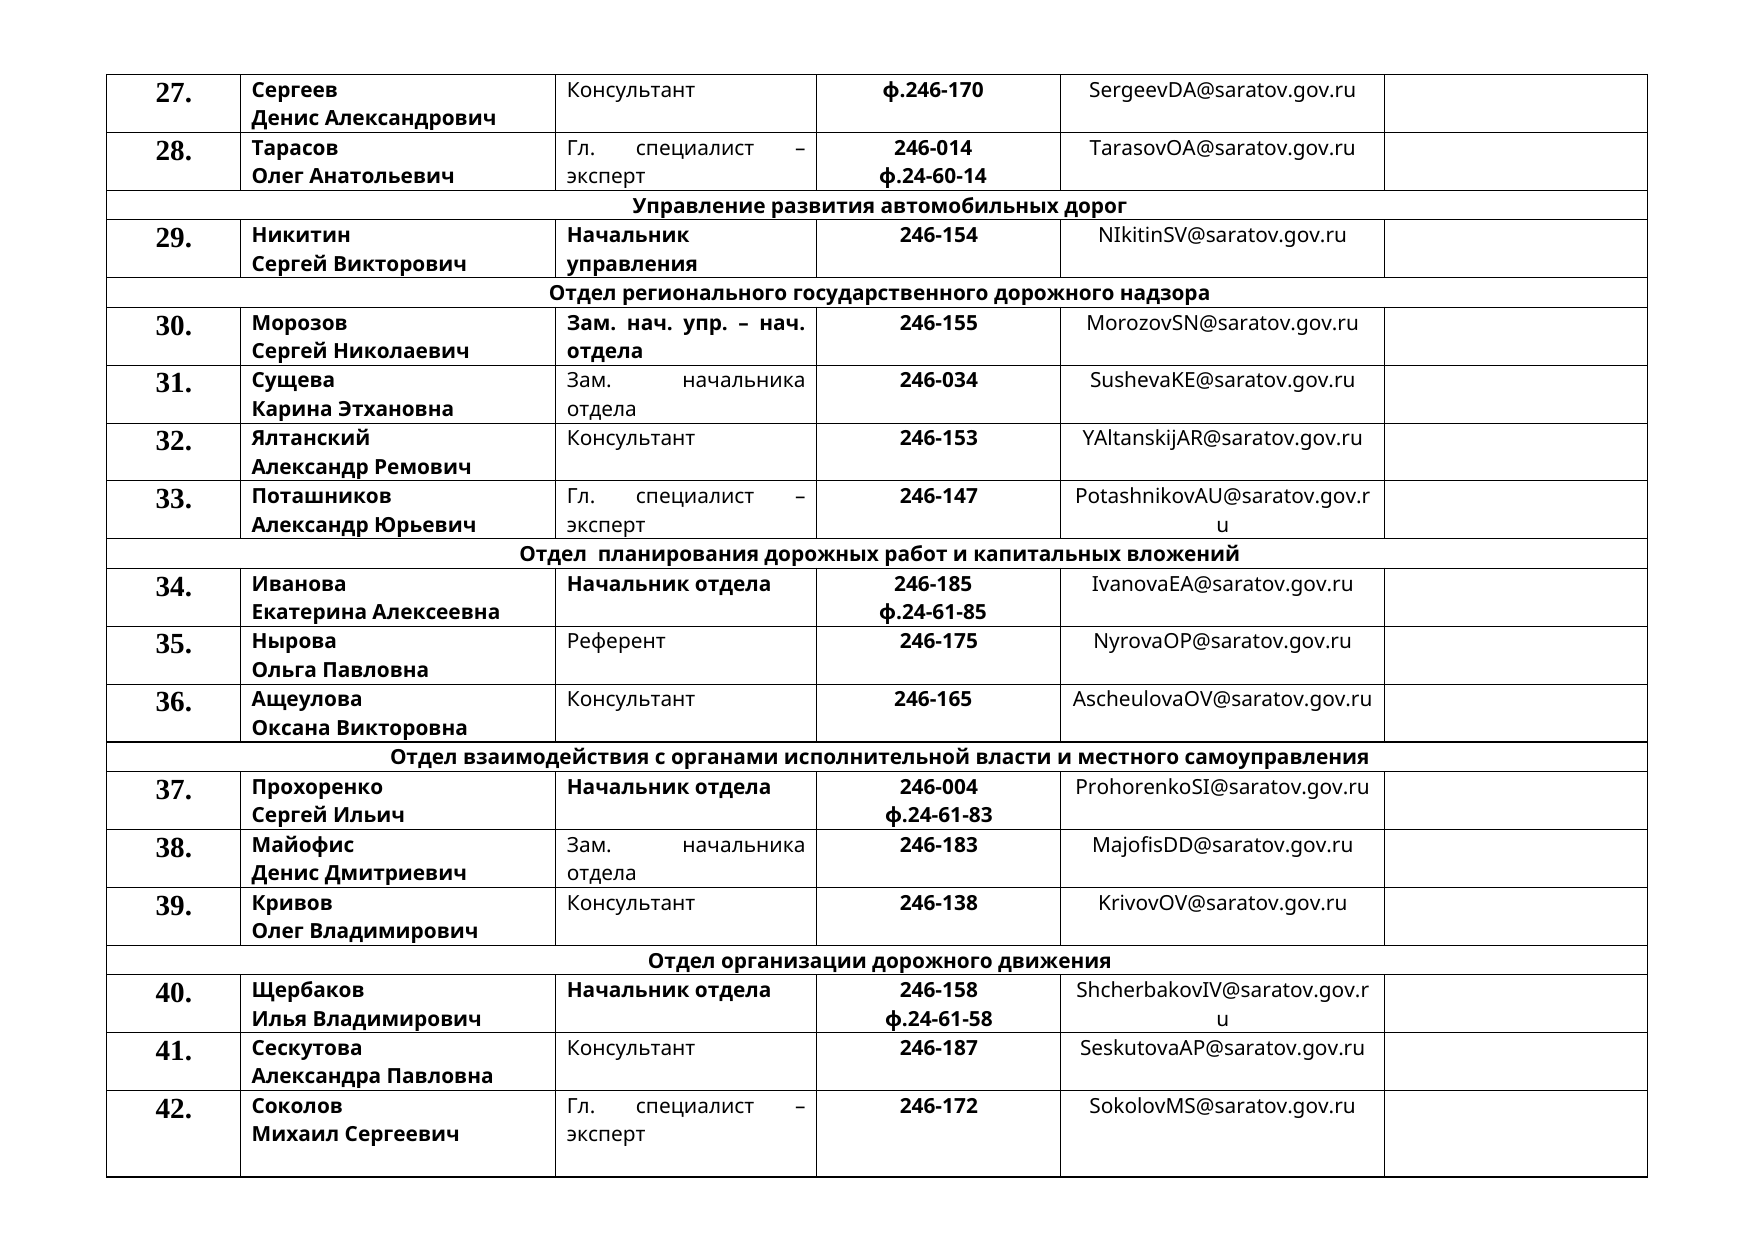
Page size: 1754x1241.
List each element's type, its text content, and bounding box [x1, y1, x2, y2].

table_cell MajofisDD@saratov.gov.ru [1061, 830, 1384, 887]
table_cell 35. [107, 627, 240, 683]
table_cell Майофис Денис Дмитриевич [241, 830, 555, 887]
table_cell Нырова Ольга Павловна [241, 627, 555, 683]
table_cell Консультант [556, 685, 816, 741]
table_cell 32. [107, 424, 240, 480]
table_cell NIkitinSV@saratov.gov.ru [1061, 220, 1384, 277]
table_cell [1385, 627, 1647, 683]
table_cell ShcherbakovIV@saratov.gov.ru [1061, 975, 1216, 1032]
table_cell PotashnikovAU@saratov.gov.ru [1229, 481, 1384, 538]
table_cell Тарасов Олег Анатольевич [241, 133, 555, 190]
table_cell TarasovOA@saratov.gov.ru [1061, 133, 1384, 190]
table_cell [1385, 75, 1647, 132]
table_cell Отдел организации дорожного движения [107, 946, 1647, 974]
table_cell 38. [107, 830, 240, 887]
table_cell Сескутова Александра Павловна [241, 1033, 555, 1090]
table_cell Консультант [556, 424, 816, 480]
table_cell 39. [107, 888, 240, 945]
table_cell Начальник отдела [556, 772, 816, 829]
table_cell 34. [107, 569, 240, 626]
table_cell 246-175 [817, 627, 1060, 683]
table_cell Ащеулова Оксана Викторовна [241, 685, 555, 741]
table_cell Гл. специалист – эксперт [556, 481, 816, 538]
table_cell 42. [107, 1091, 240, 1176]
table_cell 30. [107, 308, 240, 364]
table_cell 41. [107, 1033, 240, 1090]
table_cell 37. [107, 772, 240, 829]
table_cell [1385, 975, 1647, 1032]
table_cell [1385, 308, 1647, 364]
table_cell 246-034 [817, 366, 1060, 422]
table_cell 40. [107, 975, 240, 1032]
table_cell ProhorenkoSI@saratov.gov.ru [1061, 772, 1384, 829]
table_cell Щербаков Илья Владимирович [241, 975, 555, 1032]
table_cell 33. [107, 481, 240, 538]
table_cell [1385, 830, 1647, 887]
table_cell 246-004 ф.24-61-83 [817, 772, 1060, 829]
table_cell Зам. нач. упр. – нач. отдела [556, 308, 816, 364]
table_cell 246-153 [817, 424, 1060, 480]
table_cell ShcherbakovIV@saratov.gov.ru [1229, 975, 1384, 1032]
table_cell PotashnikovAU@saratov.gov.ru [1061, 481, 1216, 538]
table_cell 246-155 [817, 308, 1060, 364]
table_cell 246-172 [817, 1091, 1060, 1176]
table_cell SushevaKE@saratov.gov.ru [1061, 366, 1384, 422]
table_cell [1385, 424, 1647, 480]
table_cell [1385, 481, 1647, 538]
table_cell Консультант [556, 75, 816, 132]
table_cell Управление развития автомобильных дорог [107, 191, 1647, 219]
table_cell Референт [556, 627, 816, 683]
table_cell 246-185 ф.24-61-85 [817, 569, 1060, 626]
table_cell [1385, 685, 1647, 741]
table_cell 246-147 [817, 481, 1060, 538]
table_cell Сущева Карина Этхановна [241, 366, 555, 422]
table_cell ф.246-170 [817, 75, 1060, 132]
table_cell Соколов Михаил Сергеевич [241, 1091, 555, 1176]
table_cell Поташников Александр Юрьевич [241, 481, 555, 538]
table_cell [1385, 133, 1647, 190]
table_cell Отдел планирования дорожных работ и капитальных вложений [107, 539, 1647, 568]
table_cell [1385, 366, 1647, 422]
table_cell [1385, 1091, 1647, 1176]
table_cell Зам. начальника отдела [556, 830, 816, 887]
table_cell Зам. начальника отдела [556, 366, 816, 422]
table_cell Консультант [556, 888, 816, 945]
table_cell Гл. специалист – эксперт [556, 133, 816, 190]
table_cell Прохоренко Сергей Ильич [241, 772, 555, 829]
table_cell 246-138 [817, 888, 1060, 945]
table_cell Кривов Олег Владимирович [241, 888, 555, 945]
table_cell 246-014 ф.24-60-14 [817, 133, 1060, 190]
table_cell Ялтанский Александр Ремович [241, 424, 555, 480]
table_cell Сергеев Денис Александрович [241, 75, 555, 132]
table_cell Никитин Сергей Викторович [241, 220, 555, 277]
table_cell Отдел взаимодействия с органами исполнительной власти и местного самоуправления [107, 743, 1647, 771]
table_cell [1385, 569, 1647, 626]
table_cell [1385, 772, 1647, 829]
table_cell SeskutovaAP@saratov.gov.ru [1061, 1033, 1384, 1090]
table_cell Иванова Екатерина Алексеевна [241, 569, 555, 626]
table_cell Морозов Сергей Николаевич [241, 308, 555, 364]
table_cell 36. [107, 685, 240, 741]
table_cell Начальник отдела [556, 975, 816, 1032]
table_cell [1385, 220, 1647, 277]
table_cell 246-154 [817, 220, 1060, 277]
table_cell KrivovOV@saratov.gov.ru [1061, 888, 1384, 945]
table_cell 27. [107, 75, 240, 132]
table_cell Консультант [556, 1033, 816, 1090]
table_cell SergeevDA@saratov.gov.ru [1061, 75, 1384, 132]
table_cell [1385, 888, 1647, 945]
table_cell 246-183 [817, 830, 1060, 887]
table_cell 246-187 [817, 1033, 1060, 1090]
table_cell [1385, 1033, 1647, 1090]
table_cell AscheulovaOV@saratov.gov.ru [1061, 685, 1384, 741]
table_cell Гл. специалист – эксперт [556, 1091, 816, 1176]
table_cell IvanovaEA@saratov.gov.ru [1061, 569, 1384, 626]
table_cell MorozovSN@saratov.gov.ru [1061, 308, 1384, 364]
table_cell Начальник отдела [556, 569, 816, 626]
table_cell 31. [107, 366, 240, 422]
table_cell 28. [107, 133, 240, 190]
table_cell Отдел регионального государственного дорожного надзора [107, 278, 1647, 307]
table_cell NyrovaOP@saratov.gov.ru [1061, 627, 1384, 683]
table_cell Начальник управления [556, 220, 816, 277]
table_cell SokolovMS@saratov.gov.ru [1061, 1091, 1384, 1176]
table_cell YAltanskijAR@saratov.gov.ru [1061, 424, 1384, 480]
table_cell 29. [107, 220, 240, 277]
table_cell 246-165 [817, 685, 1060, 741]
table_cell 246-158 ф.24-61-58 [817, 975, 1060, 1032]
